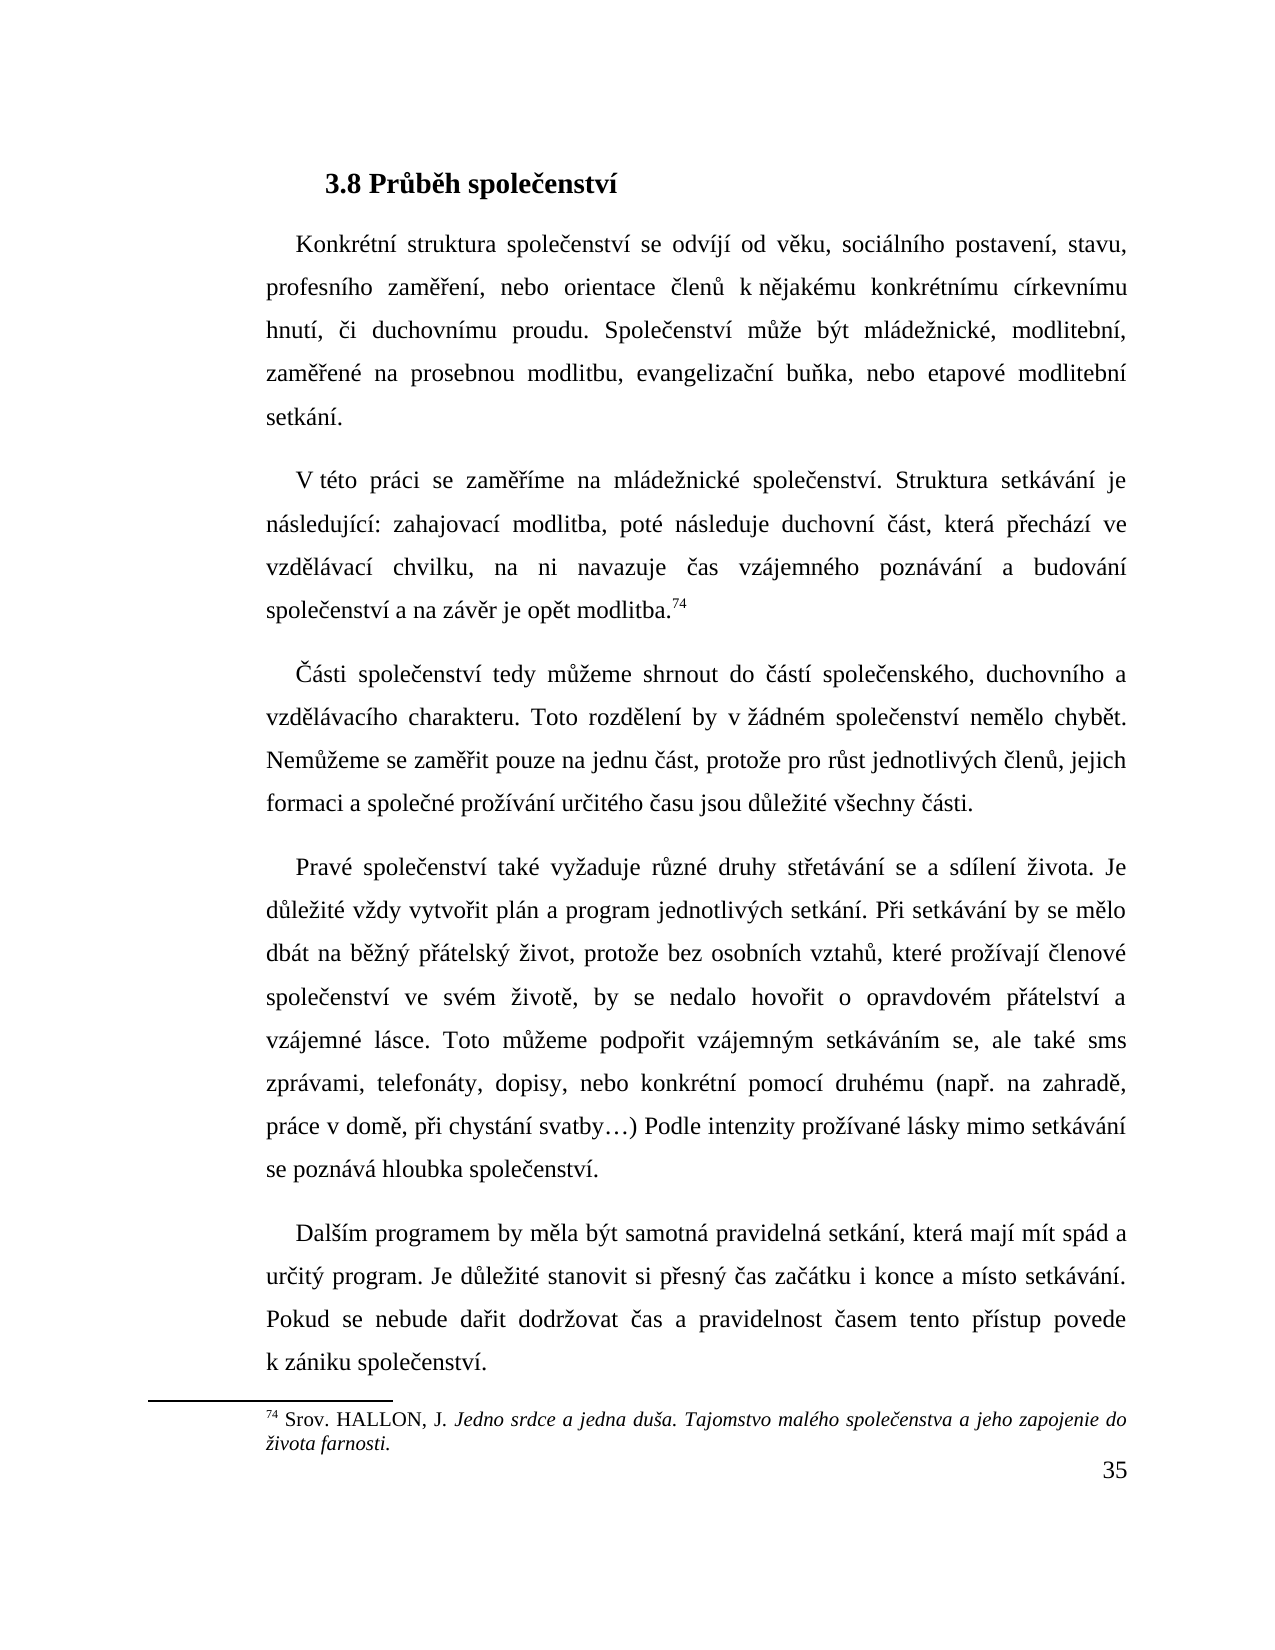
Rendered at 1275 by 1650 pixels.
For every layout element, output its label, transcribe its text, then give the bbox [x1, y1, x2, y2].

text Části společenství tedy můžeme shrnout do částí společenského, duchovního a vzdělávacího charakteru. Toto rozdělení by v žádném společenství nemělo chybět. Nemůžeme se zaměřit pouze na jednu část, protože pro růst jednotlivých členů, jejich formaci a společné prožívání určitého času jsou důležité všechny části. [266, 659, 1127, 817]
text Pravé společenství také vyžaduje různé druhy střetávání se a sdílení života. Je důležité vždy vytvořit plán a program jednotlivých setkání. Při setkávání by se mělo dbát na běžný přátelský život, protože bez osobních vztahů, které prožívají členové společenství ve svém životě, by se nedalo hovořit o opravdovém přátelství a vzájemné lásce. Toto můžeme podpořit vzájemným setkáváním se, ale také sms zprávami, telefonáty, dopisy, nebo konkrétní pomocí druhému (např. na zahradě, práce v domě, při chystání svatby…) Podle intenzity prožívané lásky mimo setkávání se poznává hloubka společenství. [266, 852, 1127, 1183]
text Dalším programem by měla být samotná pravidelná setkání, která mají mít spád a určitý program. Je důležité stanovit si přesný čas začátku i konce a místo setkávání. Pokud se nebude dařit dodržovat čas a pravidelnost časem tento přístup povede k zániku společenství. [266, 1218, 1127, 1376]
subtitle 3.8 Průběh společenství [325, 166, 1127, 200]
text V této práci se zaměříme na mládežnické společenství. Struktura setkávání je následující: zahajovací modlitba, poté následuje duchovní část, která přechází ve vzdělávací chvilku, na ni navazuje čas vzájemného poznávání a budování společenství a na závěr je opět modlitba. [266, 466, 1127, 624]
text Konkrétní struktura společenství se odvíjí od věku, sociálního postavení, stavu, profesního zaměření, nebo orientace členů k nějakému konkrétnímu církevnímu hnutí, či duchovnímu proudu. Společenství může být mládežnické, modlitební, zaměřené na prosebnou modlitbu, evangelizační buňka, nebo etapové modlitební setkání. [266, 229, 1127, 430]
